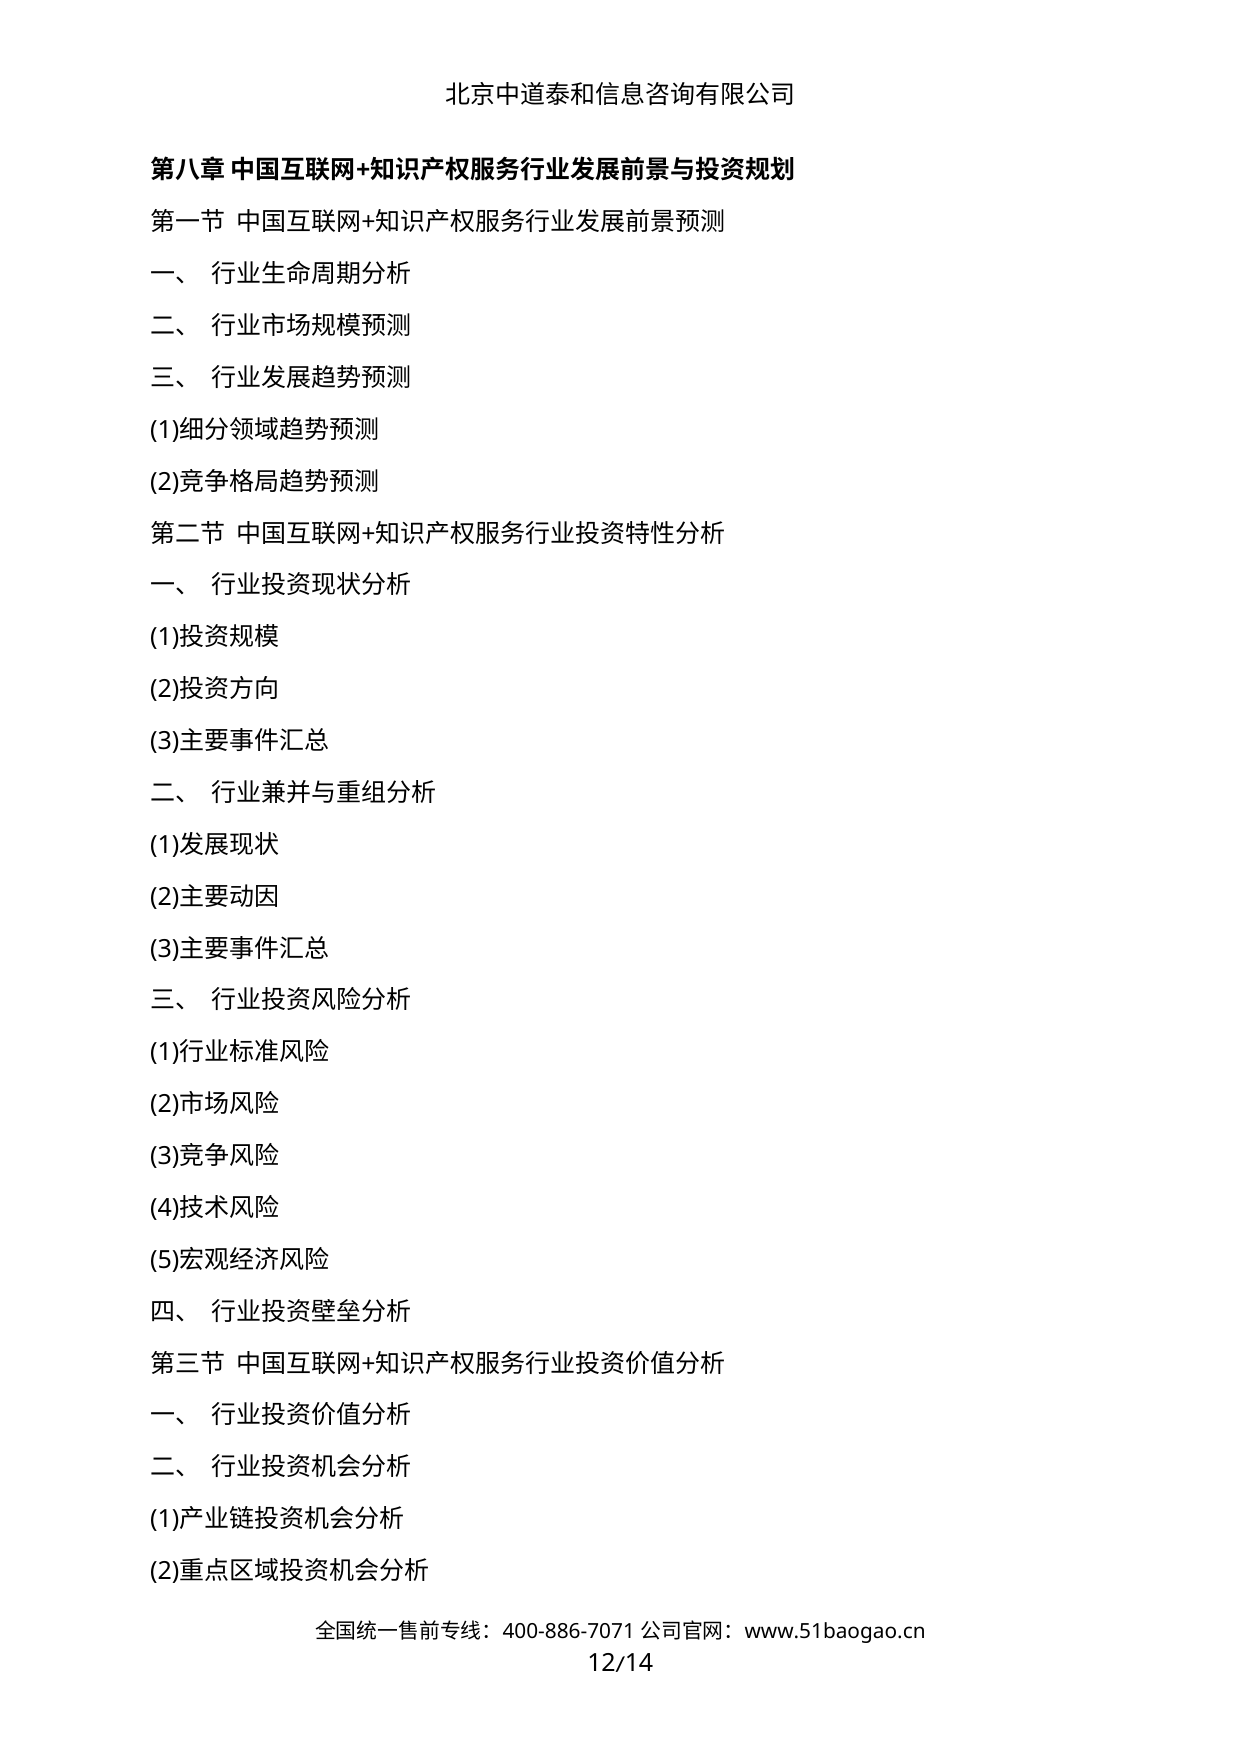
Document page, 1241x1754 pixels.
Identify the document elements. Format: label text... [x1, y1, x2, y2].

text 三、 行业发展趋势预测 [150, 357, 1090, 394]
text 一、 行业生命周期分析 [150, 254, 1090, 290]
text 一、 行业投资价值分析 [150, 1395, 1090, 1431]
text (3)竞争风险 [150, 1136, 1090, 1172]
text (3)主要事件汇总 [150, 928, 1090, 964]
text 一、 行业投资现状分析 [150, 565, 1090, 601]
text (1)行业标准风险 [150, 1032, 1090, 1068]
text 二、 行业投资机会分析 [150, 1447, 1090, 1483]
text (2)重点区域投资机会分析 [150, 1551, 1090, 1587]
text (4)技术风险 [150, 1187, 1090, 1224]
text (1)细分领域趋势预测 [150, 409, 1090, 446]
text (1)发展现状 [150, 824, 1090, 861]
text 第三节 中国互联网+知识产权服务行业投资价值分析 [150, 1343, 1090, 1379]
text 第二节 中国互联网+知识产权服务行业投资特性分析 [150, 513, 1090, 549]
text 二、 行业市场规模预测 [150, 306, 1090, 342]
text (5)宏观经济风险 [150, 1239, 1090, 1276]
text 第一节 中国互联网+知识产权服务行业发展前景预测 [150, 202, 1090, 238]
text (2)竞争格局趋势预测 [150, 461, 1090, 497]
text (2)投资方向 [150, 669, 1090, 705]
text (2)主要动因 [150, 876, 1090, 912]
text 第八章 中国互联网+知识产权服务行业发展前景与投资规划 [150, 150, 1090, 186]
text 二、 行业兼并与重组分析 [150, 772, 1090, 809]
text 三、 行业投资风险分析 [150, 980, 1090, 1016]
text (3)主要事件汇总 [150, 721, 1090, 757]
text 四、 行业投资壁垒分析 [150, 1291, 1090, 1327]
text (1)产业链投资机会分析 [150, 1499, 1090, 1535]
text (2)市场风险 [150, 1084, 1090, 1120]
text (1)投资规模 [150, 617, 1090, 653]
